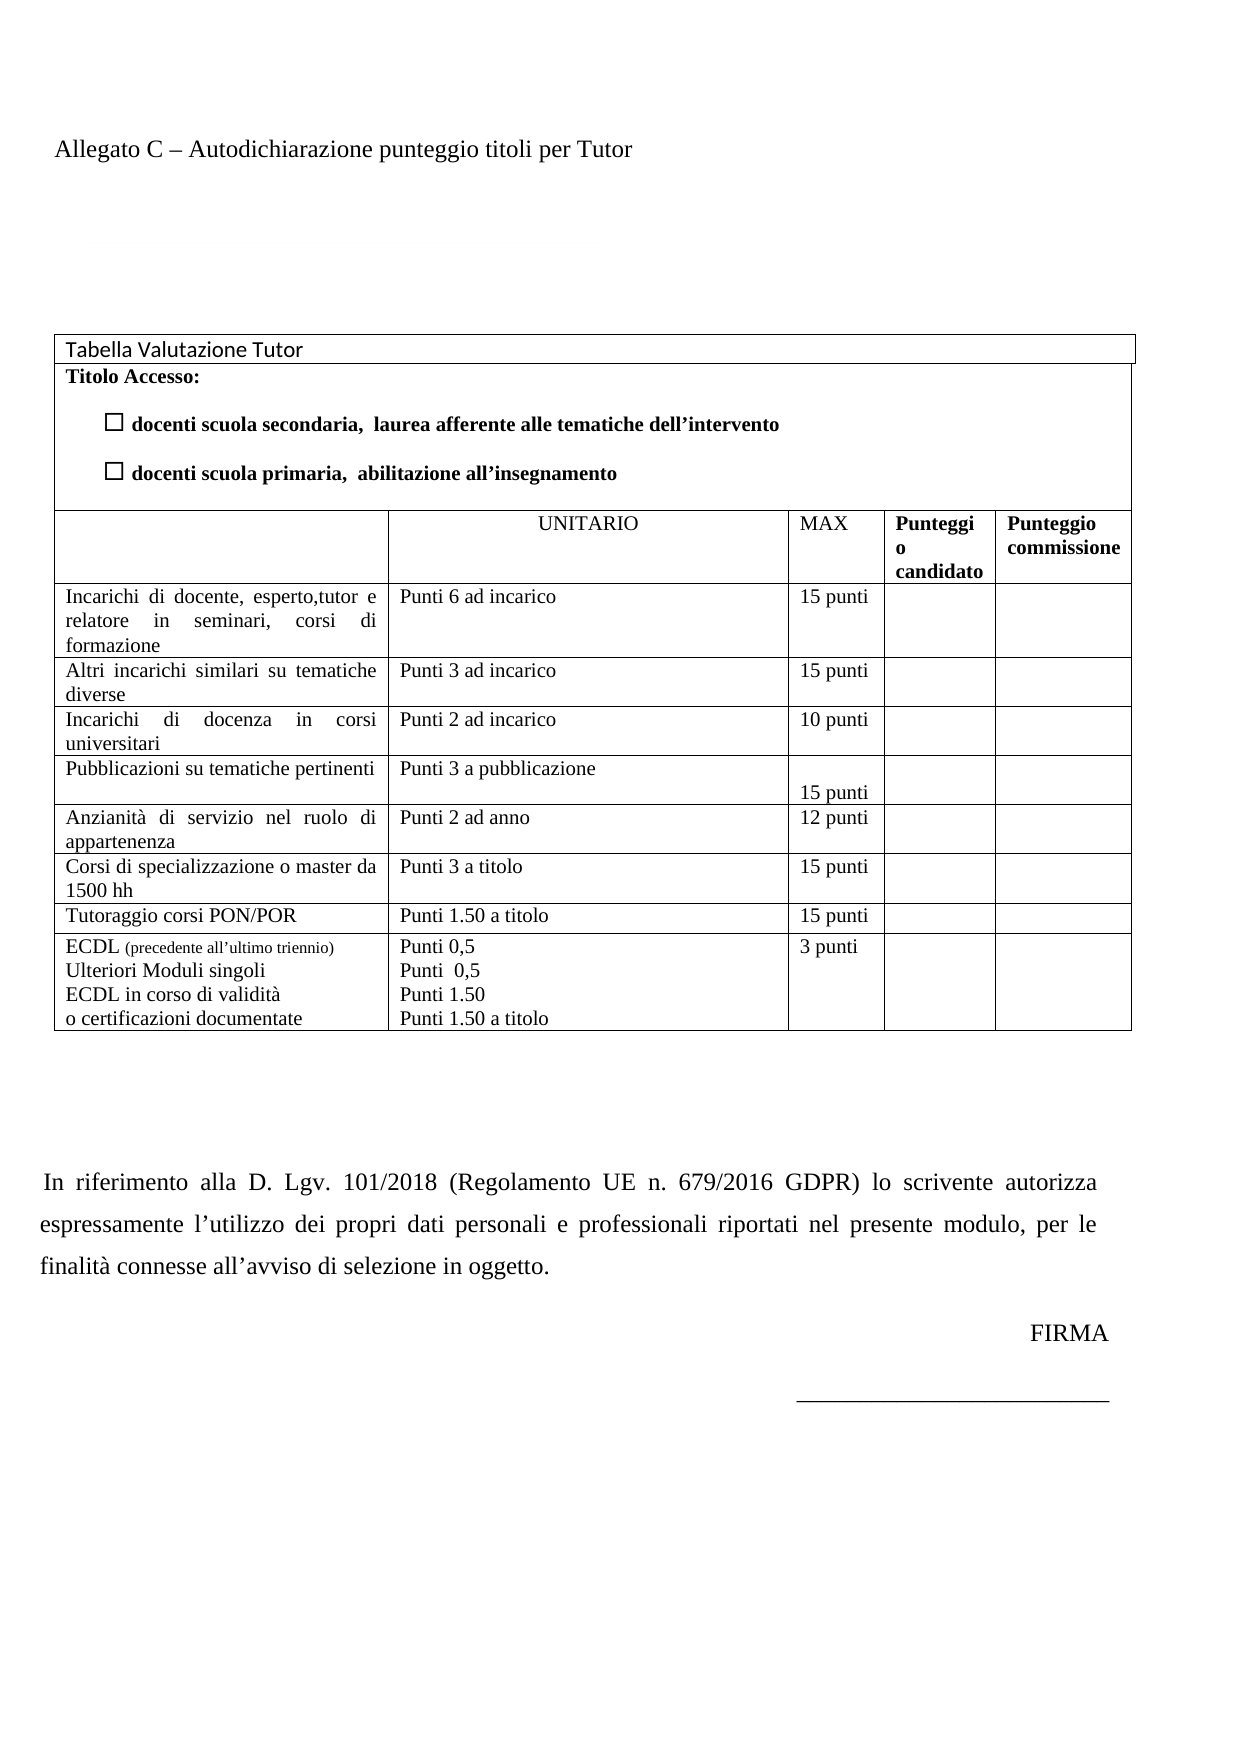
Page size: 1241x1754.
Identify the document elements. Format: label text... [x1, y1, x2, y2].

table_cell Punti 3 a pubblicazione [389, 756, 788, 804]
table_cell [885, 658, 995, 706]
table_cell [885, 854, 995, 902]
table_cell 15 punti [789, 658, 884, 706]
table_cell [996, 756, 1131, 804]
table_cell Punteggio candidato [885, 511, 995, 583]
text _________________________ [54, 1376, 1109, 1405]
table_cell [996, 805, 1131, 853]
table_cell [885, 934, 995, 1030]
text In riferimento alla D. Lgv. 101/2018 (Regolamento UE n. 679/2016 GDPR) lo scrivente autorizza espressamente l’utilizzo dei propri dati personali e professionali riportati nel presente modulo, per le finalità connesse all’avviso di selezione in oggetto. [19, 1167, 1098, 1280]
table_cell Punti 2 ad anno [389, 805, 788, 853]
table_cell [996, 854, 1131, 902]
table_cell [996, 934, 1131, 1030]
table_cell MAX [789, 511, 884, 583]
table_cell Anzianità di servizio nel ruolo di appartenenza [55, 805, 388, 853]
table_cell [996, 584, 1131, 657]
table_cell [885, 805, 995, 853]
table_cell Punti 6 ad incarico [389, 584, 788, 657]
table_cell Pubblicazioni su tematiche pertinenti [55, 756, 388, 804]
table_cell 10 punti [789, 707, 884, 755]
table_cell 15 punti [789, 854, 884, 902]
table_cell [885, 904, 995, 932]
table_cell 15 punti [789, 756, 884, 804]
table_header Tabella Valutazione Tutor [55, 335, 881, 363]
table_cell UNITARIO [389, 511, 788, 583]
table_cell Incarichi di docenza in corsi universitari [55, 707, 388, 755]
table_cell Corsi di specializzazione o master da 1500 hh [55, 854, 388, 902]
table_cell ECDL (precedente all’ultimo triennio) Ulteriori Moduli singoli ECDL in corso di validità o certificazioni documentate [55, 934, 388, 1030]
table_cell [885, 756, 995, 804]
table_cell Punti 2 ad incarico [389, 707, 788, 755]
table_cell 15 punti [789, 904, 884, 932]
table_cell Altri incarichi similari su tematiche diverse [55, 658, 388, 706]
table_cell [996, 904, 1131, 932]
table_cell [885, 584, 995, 657]
table_cell Titolo Accesso: docenti scuola secondaria, laurea afferente alle tematiche dell’intervento docenti scuola primaria, abilitazione all’insegnamento [55, 364, 1131, 510]
table_cell [55, 511, 388, 583]
table_cell Tutoraggio corsi PON/POR [55, 904, 388, 932]
table_cell Punti 3 ad incarico [389, 658, 788, 706]
text Allegato C – Autodichiarazione punteggio titoli per Tutor [54, 134, 1109, 163]
table_cell Punti 1.50 a titolo [389, 904, 788, 932]
table_cell 12 punti [789, 805, 884, 853]
table_cell Punteggio commissione [996, 511, 1131, 583]
table_cell Punti 0,5 Punti 0,5 Punti 1.50 Punti 1.50 a titolo [389, 934, 788, 1030]
table_cell Incarichi di docente, esperto,tutor e relatore in seminari, corsi di formazione [55, 584, 388, 657]
table_cell 3 punti [789, 934, 884, 1030]
table_header [881, 335, 1135, 363]
table_cell [996, 658, 1131, 706]
table_cell Punti 3 a titolo [389, 854, 788, 902]
table_cell [996, 707, 1131, 755]
text FIRMA [84, 1318, 1109, 1347]
table_cell 15 punti [789, 584, 884, 657]
table_cell [885, 707, 995, 755]
